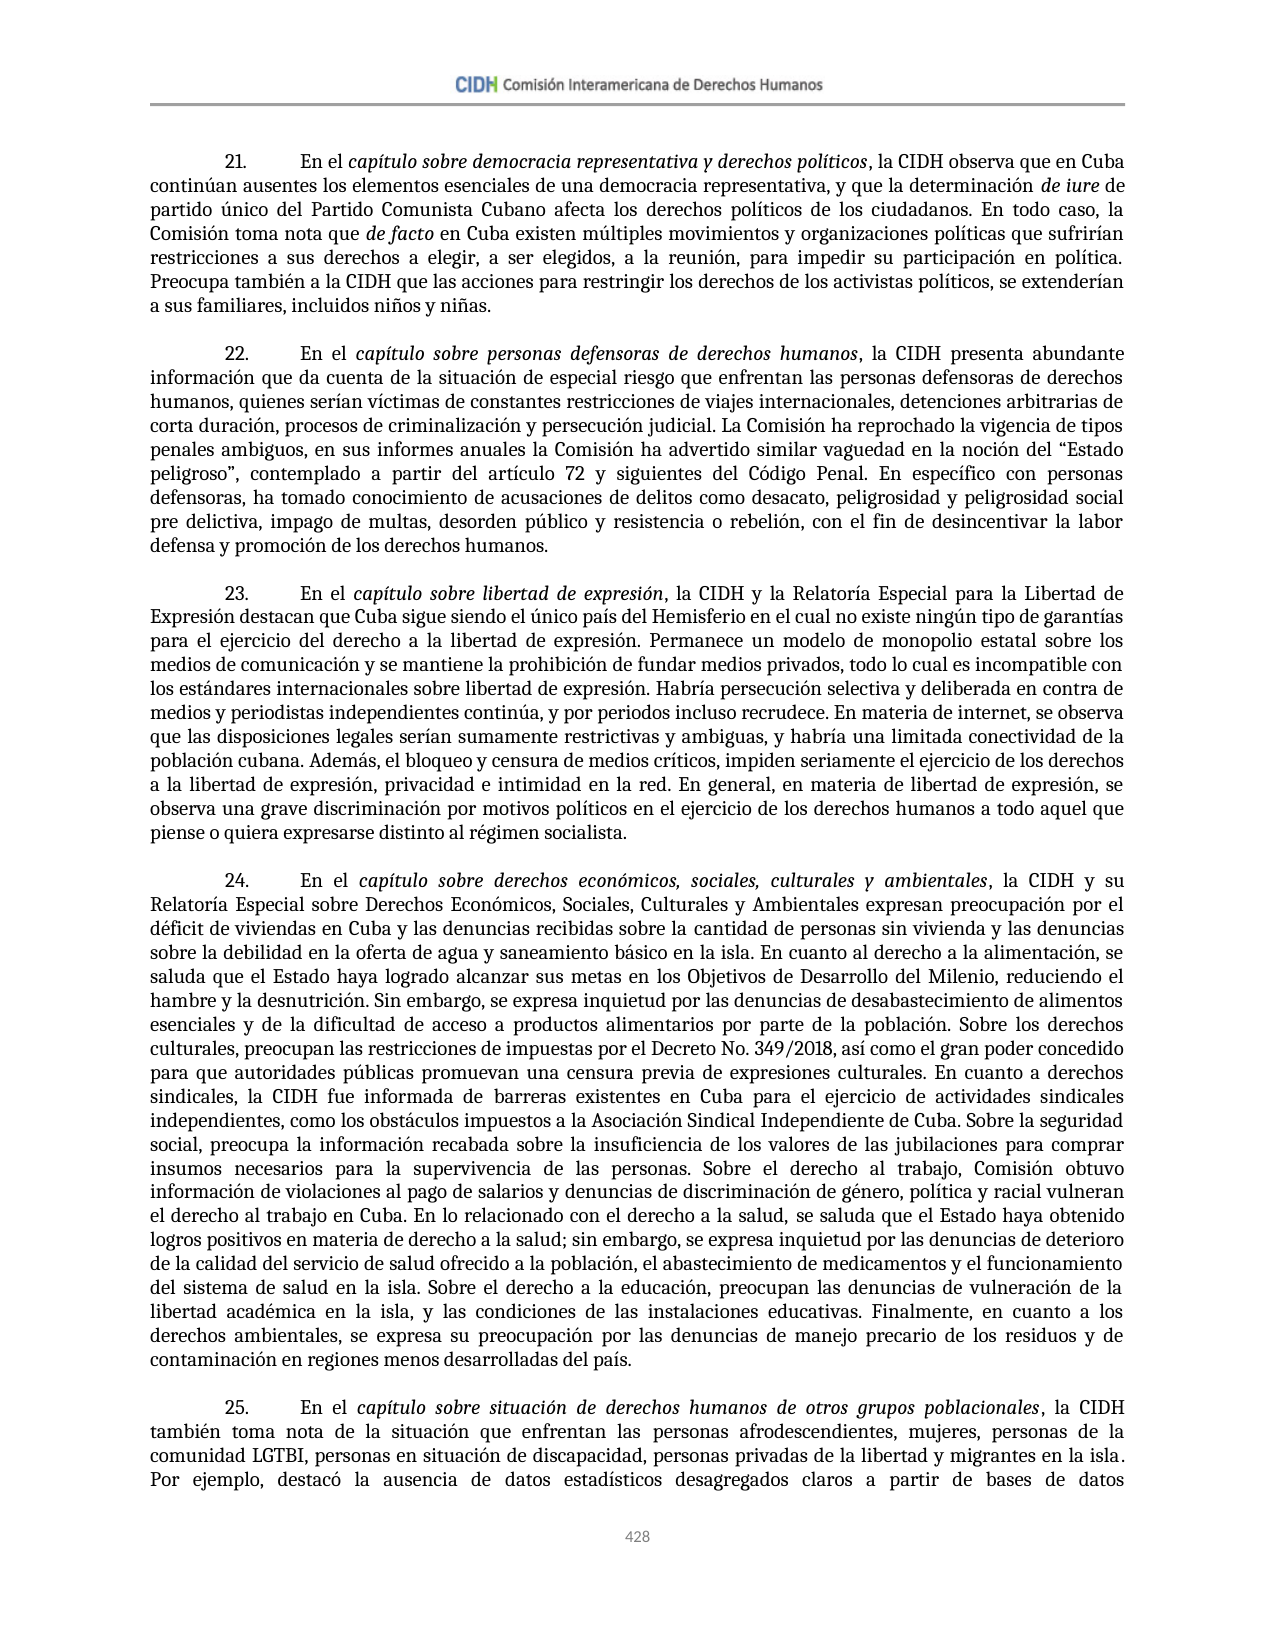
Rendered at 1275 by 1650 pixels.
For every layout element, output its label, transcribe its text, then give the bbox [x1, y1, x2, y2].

list En el capítulo sobre democracia representativa y derechos políticos, la CIDH observa que en Cuba continúan ausentes los elementos esenciales de una democracia representativa, y que la determinación de iure de partido único del Partido Comunista Cubano afecta los derechos políticos de los ciudadanos. En todo caso, la Comisión toma nota que de facto en Cuba existen múltiples movimientos y organizaciones políticas que sufrirían restricciones a sus derechos a elegir, a ser elegidos, a la reunión, para impedir su participación en política. Preocupa también a la CIDH que las acciones para restringir los derechos de los activistas políticos, se extenderían a sus familiares, incluidos niños y niñas. [150, 150, 1125, 318]
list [150, 1396, 1125, 1492]
list En el capítulo sobre derechos económicos, sociales, culturales y ambientales, la CIDH y su Relatoría Especial sobre Derechos Económicos, Sociales, Culturales y Ambientales expresan preocupación por el déficit de viviendas en Cuba y las denuncias recibidas sobre la cantidad de personas sin vivienda y las denuncias sobre la debilidad en la oferta de agua y saneamiento básico en la isla. En cuanto al derecho a la alimentación, se saluda que el Estado haya logrado alcanzar sus metas en los Objetivos de Desarrollo del Milenio, reduciendo el hambre y la desnutrición. Sin embargo, se expresa inquietud por las denuncias de desabastecimiento de alimentos esenciales y de la dificultad de acceso a productos alimentarios por parte de la población. Sobre los derechos culturales, preocupan las restricciones de impuestas por el Decreto No. 349/2018, así como el gran poder concedido para que autoridades públicas promuevan una censura previa de expresiones culturales. En cuanto a derechos sindicales, la CIDH fue informada de barreras existentes en Cuba para el ejercicio de actividades sindicales independientes, como los obstáculos impuestos a la Asociación Sindical Independiente de Cuba. Sobre la seguridad social, preocupa la información recabada sobre la insuficiencia de los valores de las jubilaciones para comprar insumos necesarios para la supervivencia de las personas. Sobre el derecho al trabajo, Comisión obtuvo información de violaciones al pago de salarios y denuncias de discriminación de género, política y racial vulneran el derecho al trabajo en Cuba. En lo relacionado con el derecho a la salud, se saluda que el Estado haya obtenido logros positivos en materia de derecho a la salud; sin embargo, se expresa inquietud por las denuncias de deterioro de la calidad del servicio de salud ofrecido a la población, el abastecimiento de medicamentos y el funcionamiento del sistema de salud en la isla. Sobre el derecho a la educación, preocupan las denuncias de vulneración de la libertad académica en la isla, y las condiciones de las instalaciones educativas. Finalmente, en cuanto a los derechos ambientales, se expresa su preocupación por las denuncias de manejo precario de los residuos y de contaminación en regiones menos desarrolladas del país. [150, 964, 1125, 1372]
picture [449, 75, 826, 95]
list En el capítulo sobre personas defensoras de derechos humanos, la CIDH presenta abundante información que da cuenta de la situación de especial riesgo que enfrentan las personas defensoras de derechos humanos, quienes serían víctimas de constantes restricciones de viajes internacionales, detenciones arbitrarias de corta duración, procesos de criminalización y persecución judicial. La Comisión ha reprochado la vigencia de tipos penales ambiguos, en sus informes anuales la Comisión ha advertido similar vaguedad en la noción del “Estado peligroso”, contemplado a partir del artículo 72 y siguientes del Código Penal. En específico con personas defensoras, ha tomado conocimiento de acusaciones de delitos como desacato, peligrosidad y peligrosidad social pre delictiva, impago de multas, desorden público y resistencia o rebelión, con el fin de desincentivar la labor defensa y promoción de los derechos humanos. [150, 342, 1125, 557]
list En el capítulo sobre libertad de expresión, la CIDH y la Relatoría Especial para la Libertad de Expresión destacan que Cuba sigue siendo el único país del Hemisferio en el cual no existe ningún tipo de garantías para el ejercicio del derecho a la libertad de expresión. Permanece un modelo de monopolio estatal sobre los medios de comunicación y se mantiene la prohibición de fundar medios privados, todo lo cual es incompatible con los estándares internacionales sobre libertad de expresión. Habría persecución selectiva y deliberada en contra de medios y periodistas independientes continúa, y por periodos incluso recrudece. En materia de internet, se observa que las disposiciones legales serían sumamente restrictivas y ambiguas, y habría una limitada conectividad de la población cubana. Además, el bloqueo y censura de medios críticos, impiden seriamente el ejercicio de los derechos a la libertad de expresión, privacidad e intimidad en la red. En general, en materia de libertad de expresión, se observa una grave discriminación por motivos políticos en el ejercicio de los derechos humanos a todo aquel que piense o quiera expresarse distinto al régimen socialista. [150, 581, 1125, 845]
